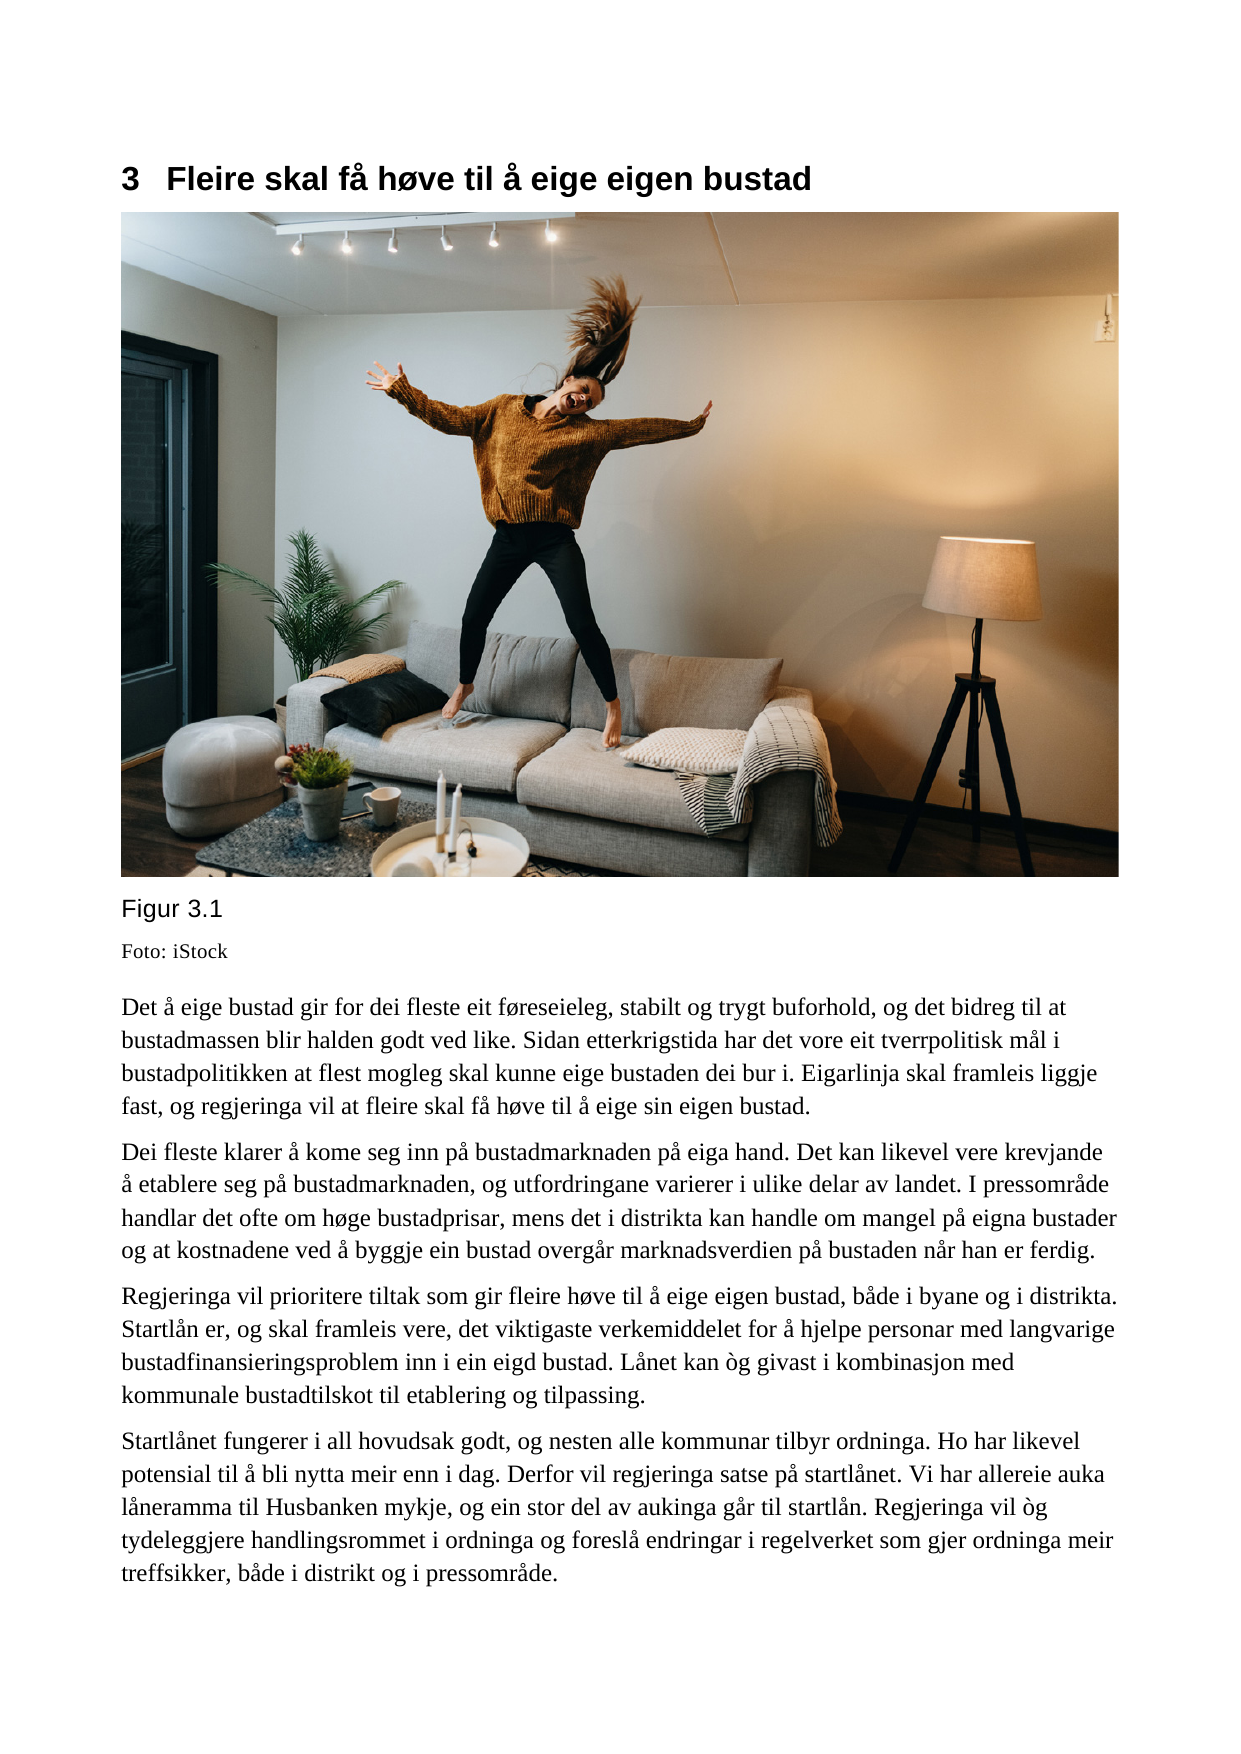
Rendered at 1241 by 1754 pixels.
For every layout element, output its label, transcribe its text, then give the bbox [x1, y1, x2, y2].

text Regjeringa vil prioritere tiltak som gir fleire høve til å eige eigen bustad, både i byane og i distrikta. Startlån er, og skal framleis vere, det viktigaste verkemiddelet for å hjelpe personar med langvarige bustadfinansieringsproblem inn i ein eigd bustad. Lånet kan òg givast i kombinasjon med kommunale bustadtilskot til etablering og tilpassing. [121, 1281, 1119, 1409]
text Dei fleste klarer å kome seg inn på bustadmarknaden på eiga hand. Det kan likevel vere krevjande å etablere seg på bustadmarknaden, og utfordringane varierer i ulike delar av landet. I pressområde handlar det ofte om høge bustadprisar, mens det i distrikta kan handle om mangel på eigna bustader og at kostnadene ved å byggje ein bustad overgår marknadsverdien på bustaden når han er ferdig. [121, 1137, 1119, 1264]
text Det å eige bustad gir for dei fleste eit føreseieleg, stabilt og trygt buforhold, og det bidreg til at bustadmassen blir halden godt ved like. Sidan etterkrigstida har det vore eit tverrpolitisk mål i bustadpolitikken at flest mogleg skal kunne eige bustaden dei bur i. Eigarlinja skal framleis liggje fast, og regjeringa vil at fleire skal få høve til å eige sin eigen bustad. [121, 992, 1119, 1120]
subtitle Fleire skal få høve til å eige eigen bustad [121, 159, 1119, 198]
text Startlånet fungerer i all hovudsak godt, og nesten alle kommunar tilbyr ordninga. Ho har likevel potensial til å bli nytta meir enn i dag. Derfor vil regjeringa satse på startlånet. Vi har allereie auka låneramma til Husbanken mykje, og ein stor del av aukinga går til startlån. Regjeringa vil òg tydeleggjere handlingsrommet i ordninga og foreslå endringar i regelverket som gjer ordninga meir treffsikker, både i distrikt og i pressområde. [121, 1426, 1119, 1587]
text Foto: iStock [121, 939, 1119, 963]
picture [121, 212, 1119, 877]
